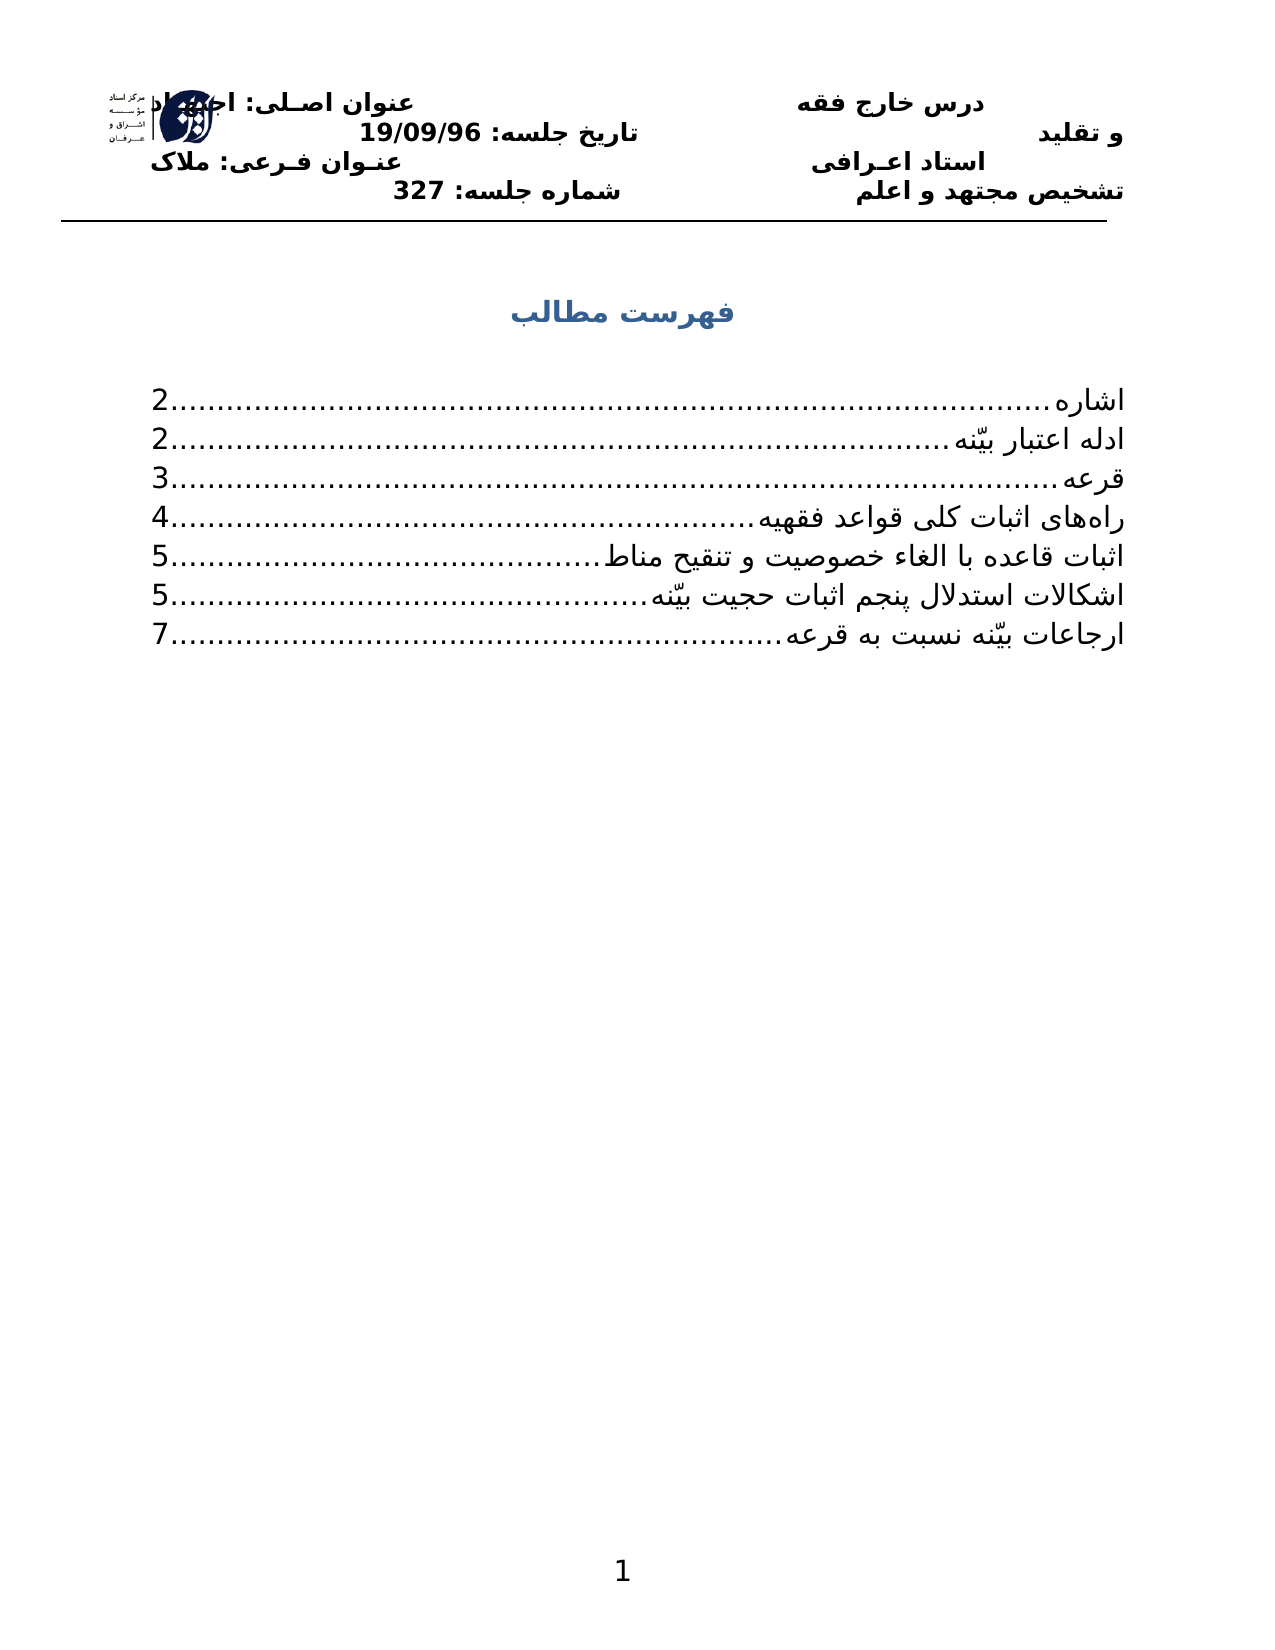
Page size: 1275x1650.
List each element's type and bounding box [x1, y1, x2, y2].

picture [102, 86, 215, 146]
